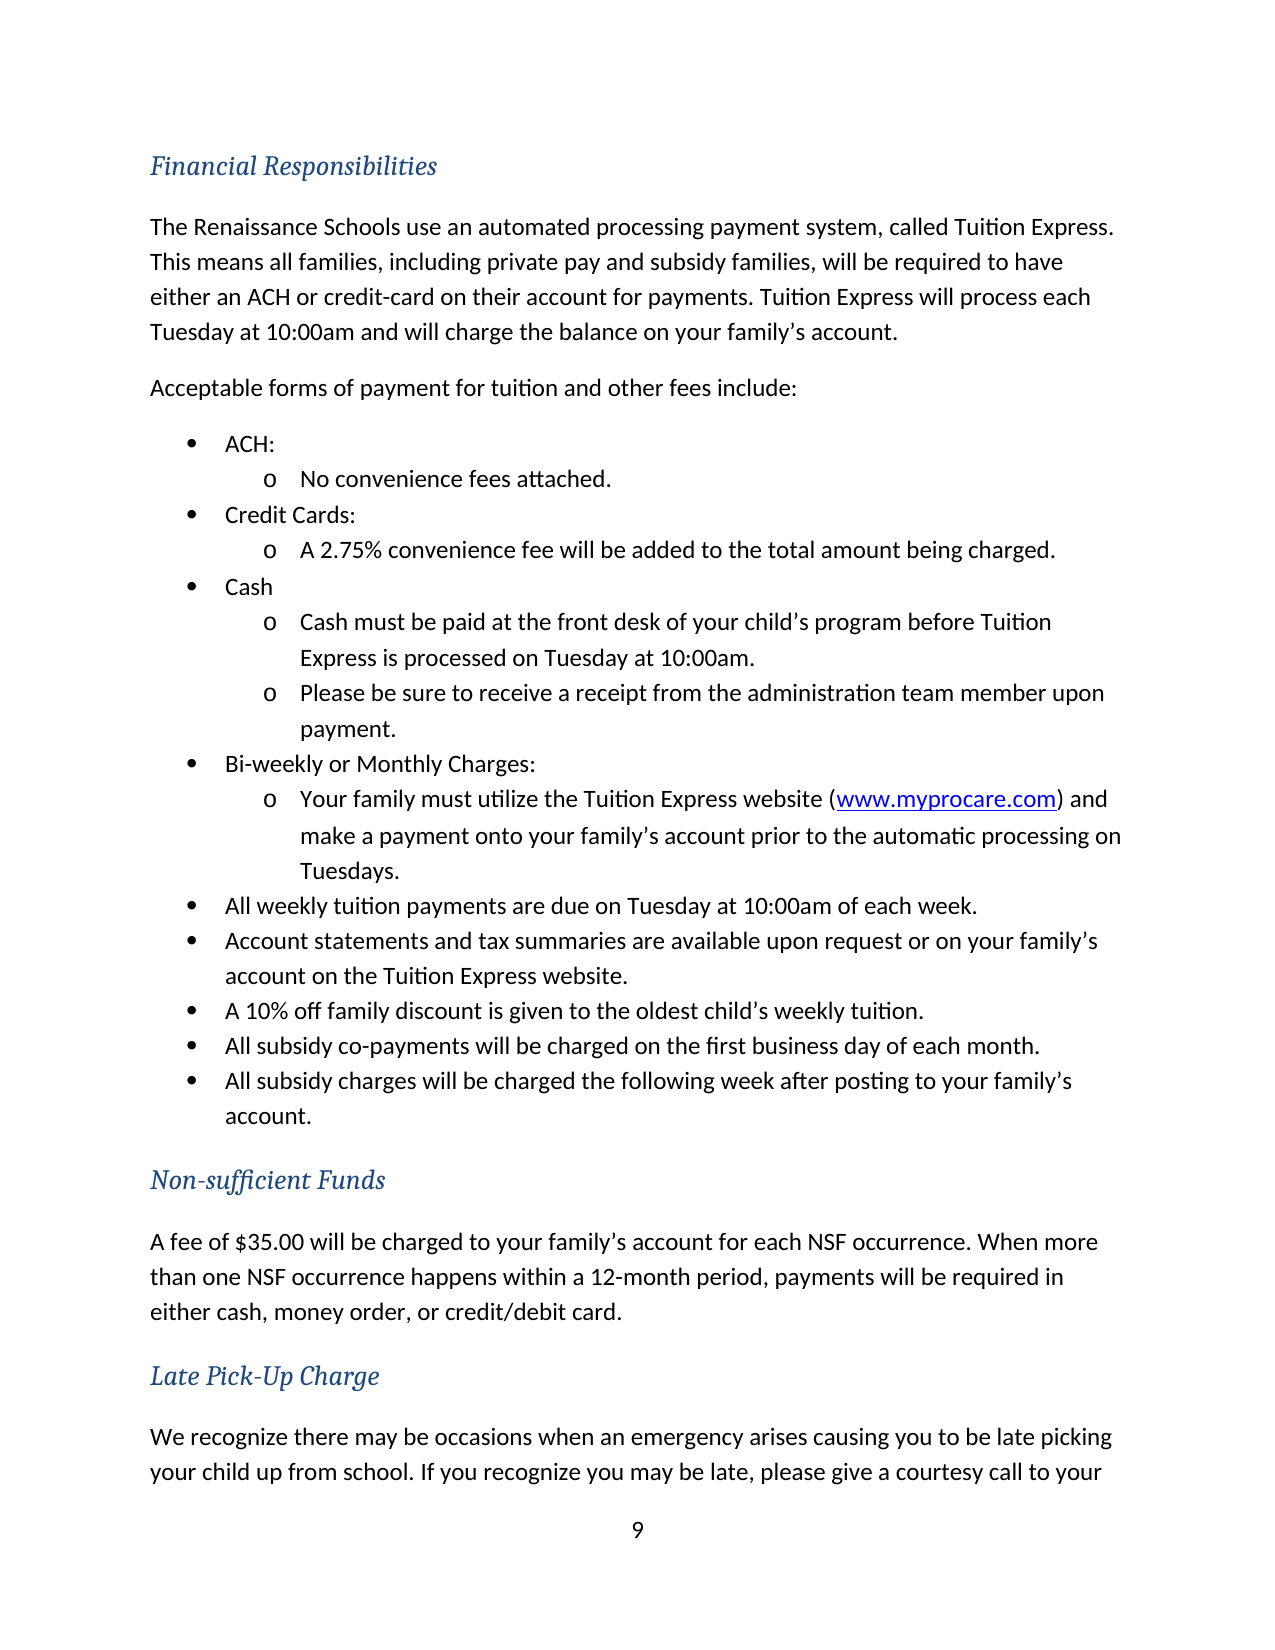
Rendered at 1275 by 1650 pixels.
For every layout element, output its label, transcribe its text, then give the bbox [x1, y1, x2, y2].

list Cash [187, 571, 1125, 602]
list All weekly tuition payments are due on Tuesday at 10:00am of each week. [187, 890, 1125, 920]
subtitle Late Pick-Up Charge [150, 1360, 1125, 1392]
list ACH: [187, 428, 1125, 459]
text Acceptable forms of payment for tuition and other fees include: [150, 372, 1125, 403]
text The Renaissance Schools use an automated processing payment system, called Tuition Express. This means all families, including private pay and subsidy families, will be required to have either an ACH or credit-card on their account for payments. Tuition Express will process each Tuesday at 10:00am and will charge the balance on your family’s account. [150, 212, 1125, 347]
list Your family must utilize the Tuition Express website (www.myprocare.com) and make a payment onto your family’s account prior to the automatic processing on Tuesdays. [262, 784, 1125, 885]
list Please be sure to receive a receipt from the administration team member upon payment. [262, 677, 1125, 744]
list Credit Cards: [187, 500, 1125, 530]
list Cash must be paid at the front desk of your child’s program before Tuition Express is processed on Tuesday at 10:00am. [262, 606, 1125, 673]
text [150, 1421, 1125, 1487]
list No convenience fees attached. [262, 463, 1125, 495]
text A fee of $35.00 will be charged to your family’s account for each NSF occurrence. When more than one NSF occurrence happens within a 12-month period, payments will be required in either cash, money order, or credit/debit card. [150, 1226, 1125, 1326]
list Account statements and tax summaries are available upon request or on your family’s account on the Tuition Express website. [187, 925, 1125, 990]
list Bi-weekly or Monthly Charges: [187, 749, 1125, 779]
list A 10% off family discount is given to the oldest child’s weekly tuition. [187, 995, 1125, 1025]
list All subsidy charges will be charged the following week after posting to your family’s account. [187, 1065, 1125, 1130]
list All subsidy co-payments will be charged on the first business day of each month. [187, 1030, 1125, 1060]
subtitle Non-sufficient Funds [150, 1164, 1125, 1196]
list A 2.75% convenience fee will be added to the total amount being charged. [262, 535, 1125, 566]
subtitle Financial Responsibilities [150, 150, 1125, 182]
